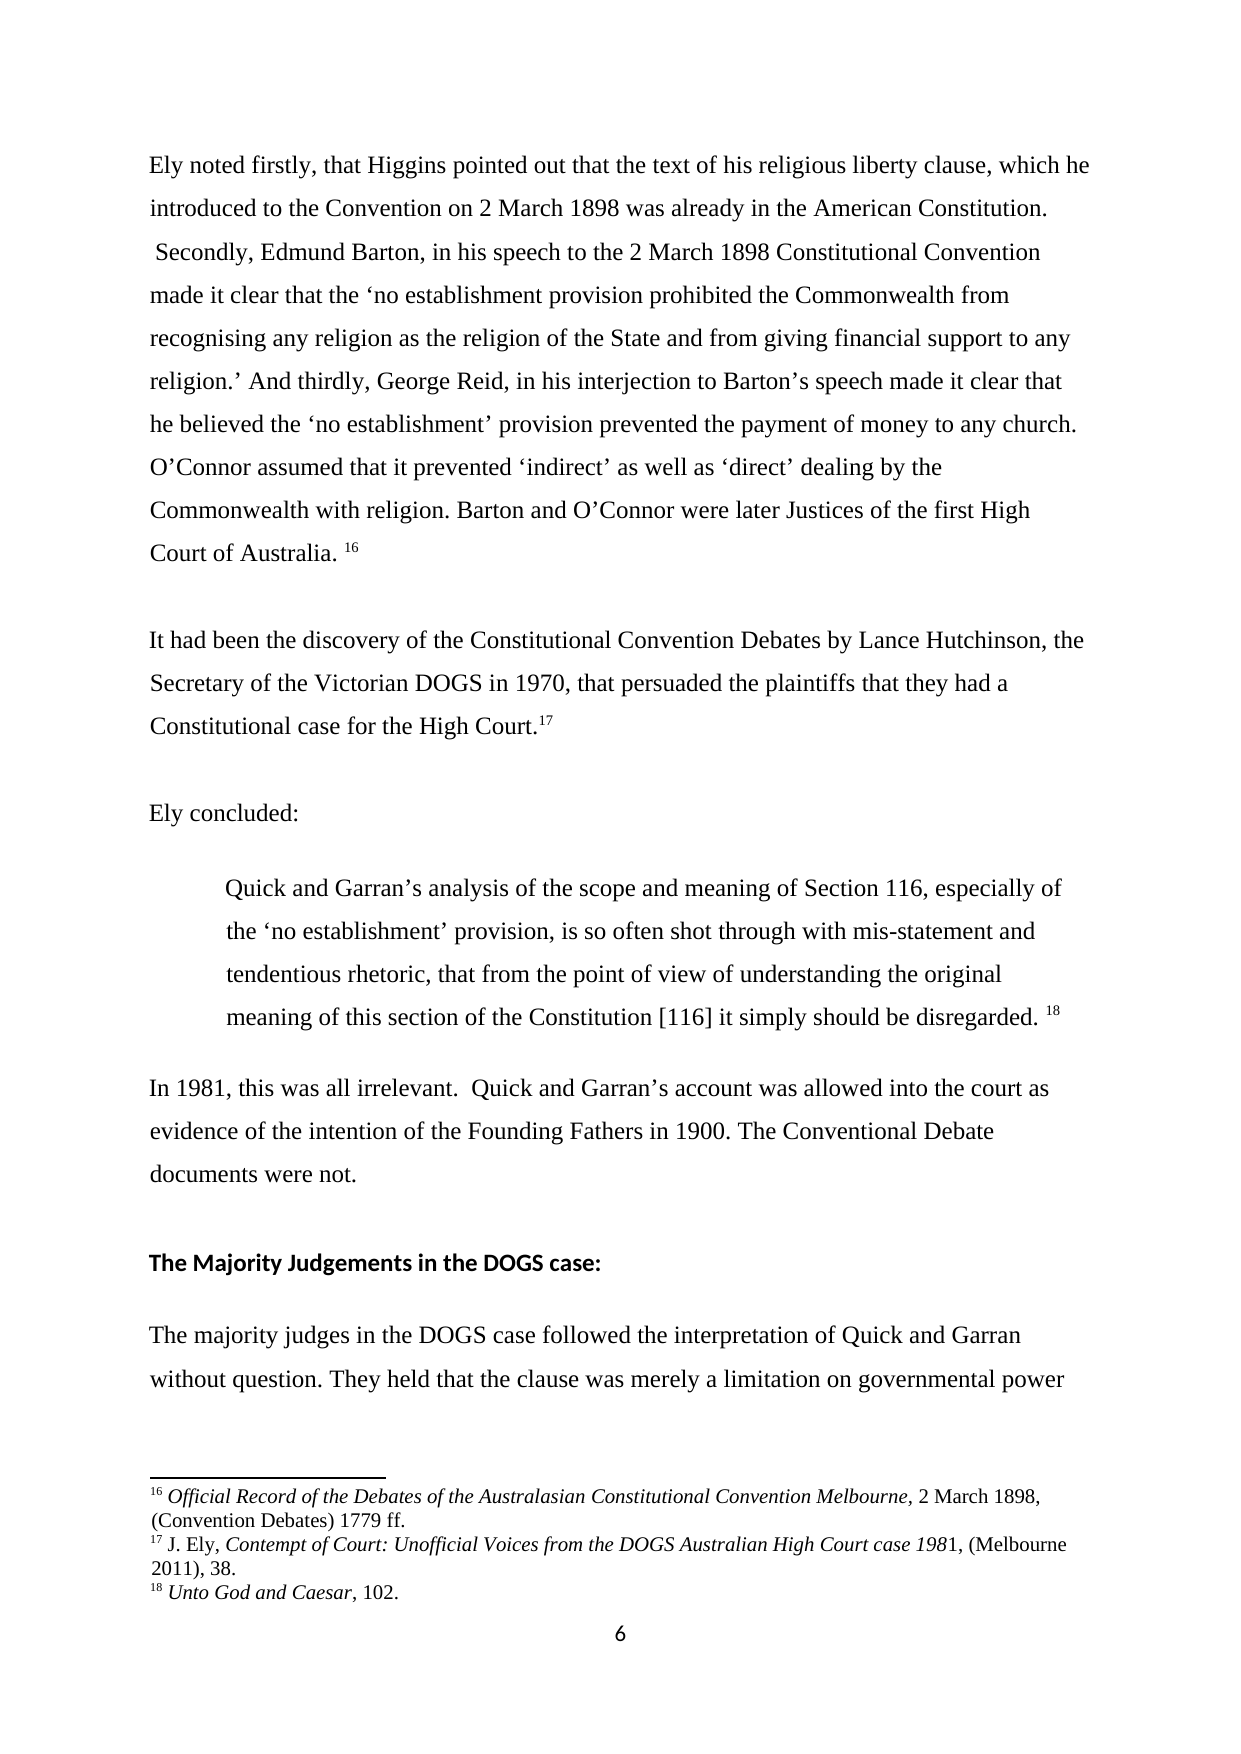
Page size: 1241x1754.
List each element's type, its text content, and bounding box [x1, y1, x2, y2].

text Ely noted firstly, that Higgins pointed out that the text of his religious liberty clause, which he introduced to the Convention on 2 March 1898 was already in the American Constitution. [148, 150, 1091, 222]
text It had been the discovery of the Constitutional Convention Debates by Lance Hutchinson, the Secretary of the Victorian DOGS in 1970, that persuaded the plaintiffs that they had a Constitutional case for the High Court. [148, 625, 1091, 740]
text In 1981, this was all irrelevant. Quick and Garran’s account was allowed into the court as evidence of the intention of the Founding Fathers in 1900. The Conventional Debate documents were not. [148, 1073, 1091, 1188]
text Ely concluded: [148, 798, 1091, 827]
text Quick and Garran’s analysis of the scope and meaning of Section 116, especially of the ‘no establishment’ provision, is so often shot through with mis-statement and tendentious rhetoric, that from the point of view of understanding the original meaning of this section of the Constitution [116] it simply should be disregarded. [225, 873, 1091, 1031]
text Secondly, Edmund Barton, in his speech to the 2 March 1898 Constitutional Convention made it clear that the ‘no establishment provision prohibited the Commonwealth from recognising any religion as the religion of the State and from giving financial support to any religion.’ And thirdly, George Reid, in his interjection to Barton’s speech made it clear that he believed the ‘no establishment’ provision prevented the payment of money to any church. O’Connor assumed that it prevented ‘indirect’ as well as ‘direct’ dealing by the Commonwealth with religion. Barton and O’Connor were later Justices of the first High Court of Australia. [148, 237, 1091, 567]
text The Majority Judgements in the DOGS case: [148, 1247, 1091, 1278]
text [148, 1321, 1091, 1392]
